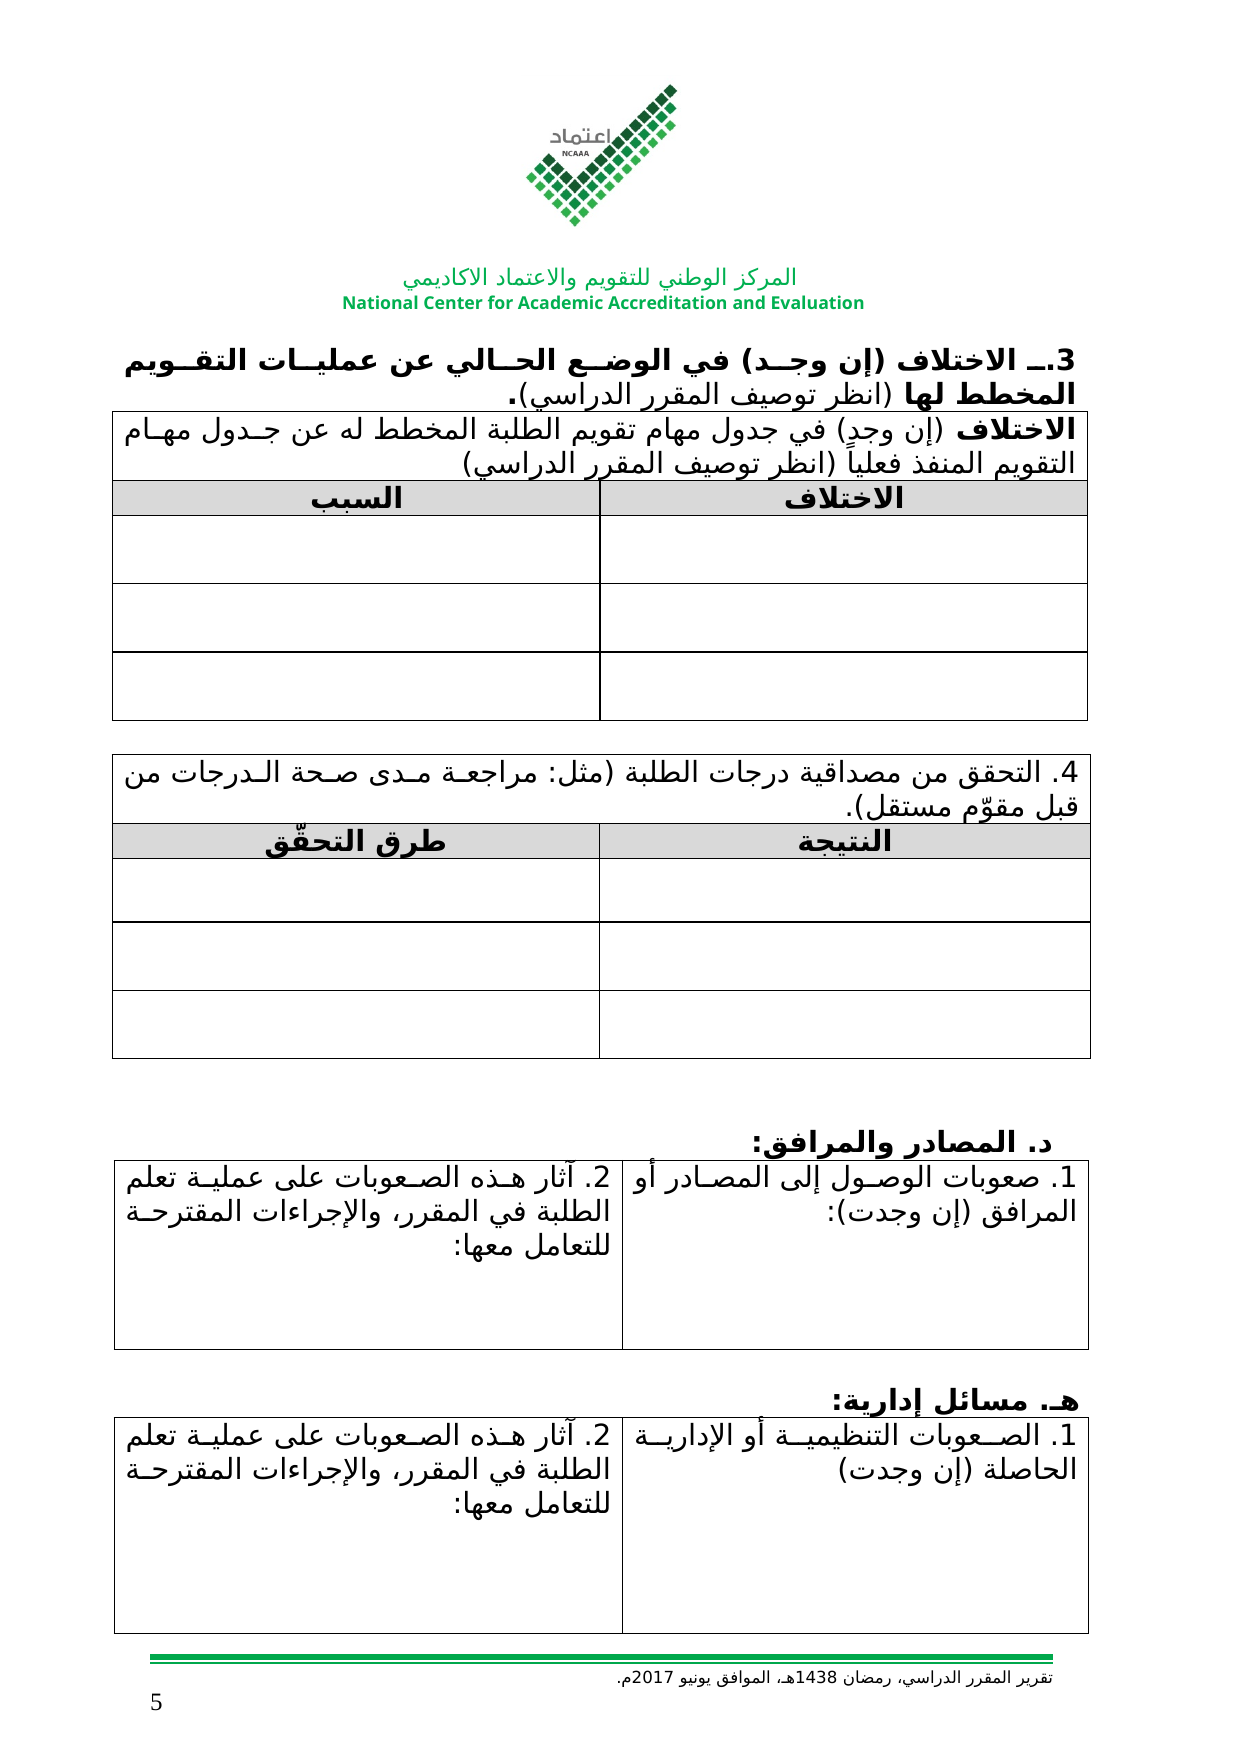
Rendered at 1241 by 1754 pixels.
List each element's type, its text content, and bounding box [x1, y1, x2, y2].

picture [521, 75, 682, 235]
table_cell [600, 859, 1090, 921]
table_cell [113, 859, 599, 921]
table_header 2. آثار هذه الصعوبات على عملية تعلم الطلبة في المقرر، والإجراءات المقترحة للتعامل معها: [115, 1161, 622, 1348]
table_cell [113, 923, 599, 989]
table_header 3. الاختلاف (إن وجد) في الوضع الحالي عن عمليات التقويم المخطط لها (انظر توصيف المقرر الدراسي). [113, 343, 1087, 411]
table_cell [600, 991, 1090, 1058]
table_cell [601, 516, 1087, 583]
table_cell [113, 991, 599, 1058]
table_cell طرق التحقّق [113, 824, 599, 858]
table_cell الاختلاف [601, 481, 1087, 515]
table_cell [113, 584, 599, 651]
table_cell [601, 584, 1087, 651]
table_cell الاختلاف (إن وجد) في جدول مهام تقويم الطلبة المخطط له عن جدول مهام التقويم المنفذ فعلياً (انظر توصيف المقرر الدراسي) [113, 412, 1087, 480]
text د. المصادر والمرافق: [150, 1126, 1053, 1160]
table_cell السبب [113, 481, 599, 515]
table_header 4. التحقق من مصداقية درجات الطلبة (مثل: مراجعة مدى صحة الدرجات من قبل مقوّم مستقل). [113, 755, 1090, 823]
table_header 1. الصعوبات التنظيمية أو الإدارية الحاصلة (إن وجدت) [623, 1418, 1088, 1633]
table_header 2. آثار هذه الصعوبات على عملية تعلم الطلبة في المقرر، والإجراءات المقترحة للتعامل معها: [115, 1418, 622, 1633]
table_cell [113, 516, 599, 583]
table_cell [113, 653, 599, 719]
text هـ. مسائل إدارية: [150, 1383, 1080, 1417]
table_cell [600, 923, 1090, 989]
table_cell [601, 653, 1087, 719]
table_cell النتيجة [600, 824, 1090, 858]
table_header 1. صعوبات الوصول إلى المصادر أو المرافق (إن وجدت): [623, 1161, 1088, 1348]
